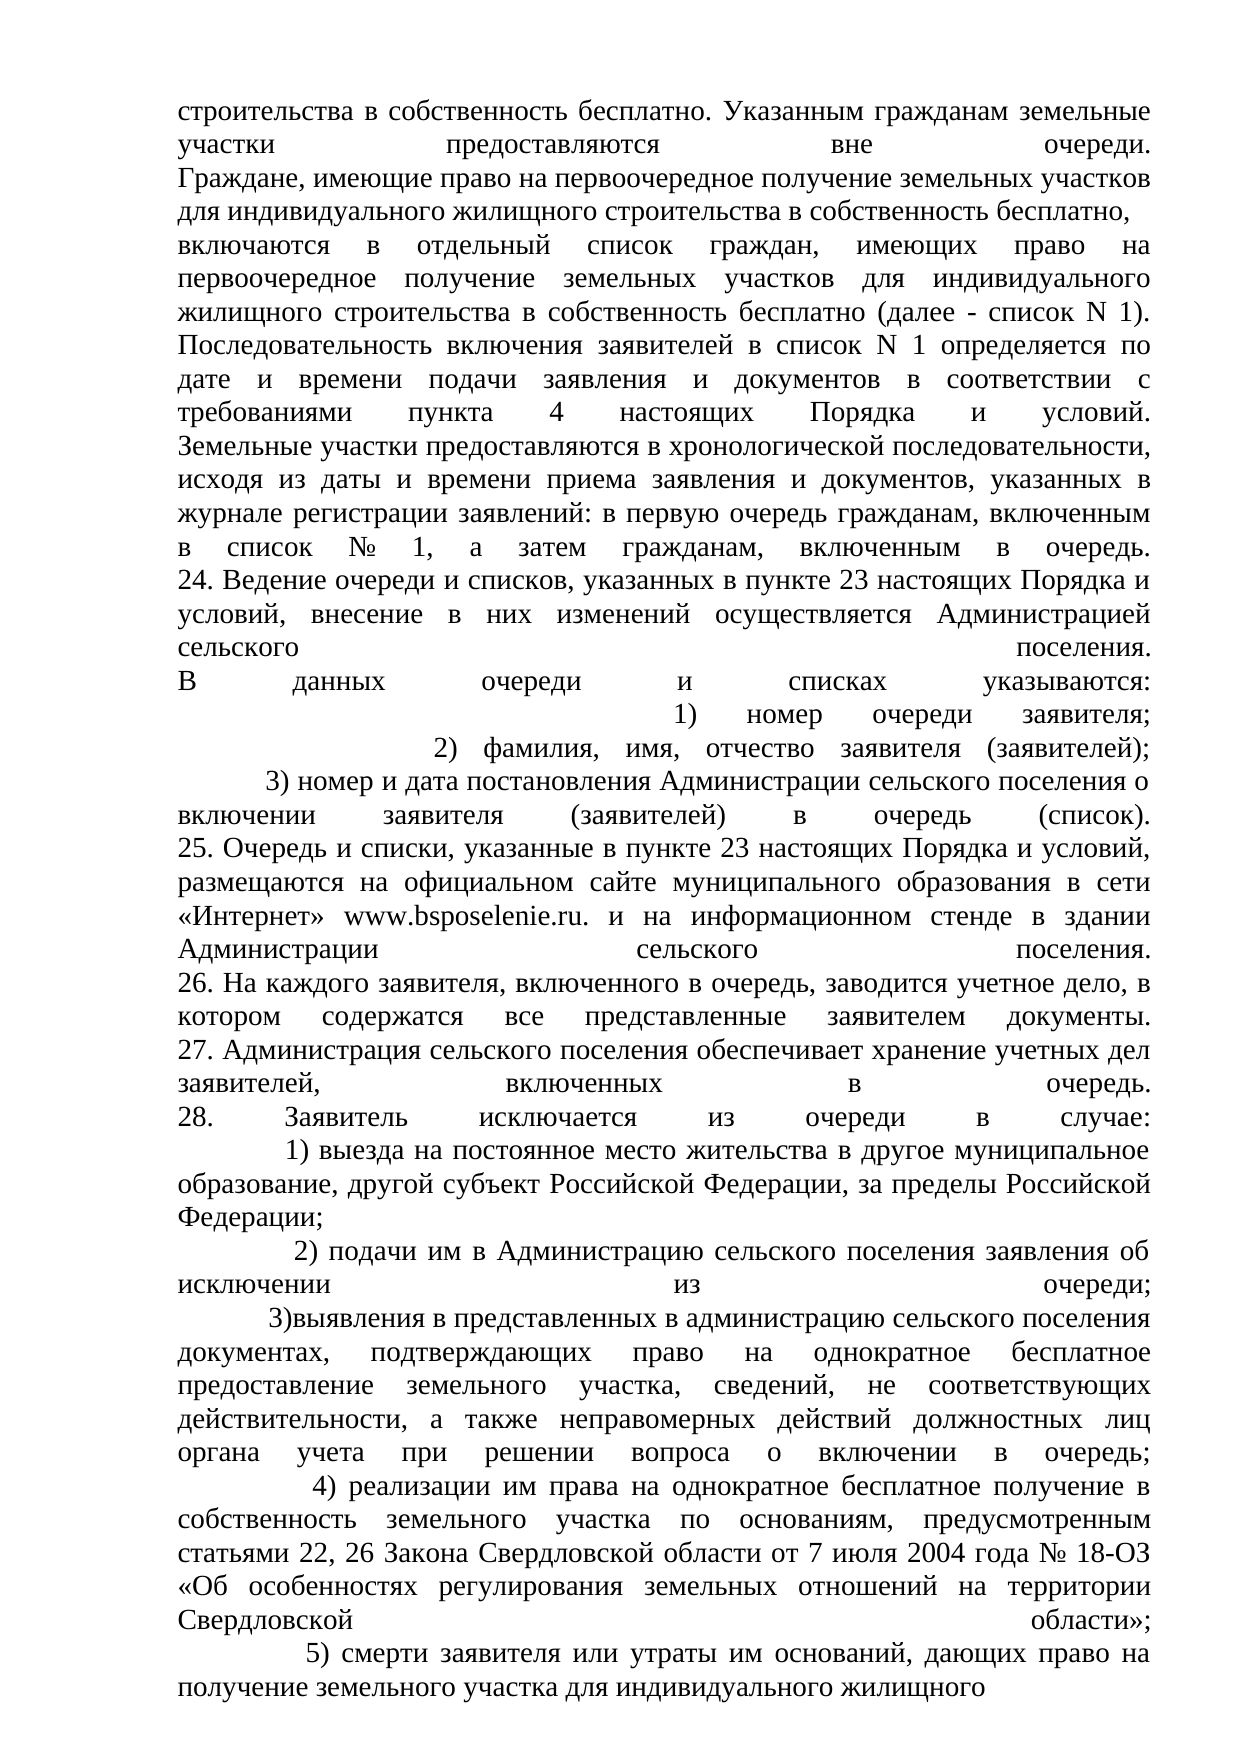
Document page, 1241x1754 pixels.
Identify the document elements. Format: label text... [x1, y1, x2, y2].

text включаются в отдельный список граждан, имеющих право на первоочередное получение земельных участков для индивидуального жилищного строительства в собственность бесплатно (далее - список N 1). Последовательность включения заявителей в список N 1 определяется по дате и времени подачи заявления и документов в соответствии с требованиями пункта 4 настоящих Порядка и условий. Земельные участки предоставляются в хронологической последовательности, исходя из даты и времени приема заявления и документов, указанных в журнале регистрации заявлений: в первую очередь гражданам, включенным в список № 1, а затем гражданам, включенным в очередь. 24. Ведение очереди и списков, указанных в пункте 23 настоящих Порядка и условий, внесение в них изменений осуществляется Администрацией сельского поселения. В данных очереди и списках указываются: 1) номер очереди заявителя; 2) фамилия, имя, отчество заявителя (заявителей); 3) номер и дата постановления Администрации сельского поселения о включении заявителя (заявителей) в очередь (список). 25. Очередь и списки, указанные в пункте 23 настоящих Порядка и условий, размещаются на официальном сайте муниципального образования в сети «Интернет» www.bsposelenie.ru. и на информационном стенде в здании Администрации сельского поселения. 26. На каждого заявителя, включенного в очередь, заводится учетное дело, в котором содержатся все представленные заявителем документы. 27. Администрация сельского поселения обеспечивает хранение учетных дел заявителей, включенных в очередь. 28. Заявитель исключается из очереди в случае: 1) выезда на постоянное место жительства в другое муниципальное образование, другой субъект Российской Федерации, за пределы Российской Федерации; 2) подачи им в Администрацию сельского поселения заявления об исключении из очереди; 3)выявления в представленных в администрацию сельского поселения документах, подтверждающих право на однократное бесплатное предоставление земельного участка, сведений, не соответствующих действительности, а также неправомерных действий должностных лиц органа учета при решении вопроса о включении в очередь; 4) реализации им права на однократное бесплатное получение в собственность земельного участка по основаниям, предусмотренным статьями 22, 26 Закона Свердловской области от 7 июля 2004 года № 18-ОЗ «Об особенностях регулирования земельных отношений на территории Свердловской области»; 5) смерти заявителя или утраты им оснований, дающих право на получение земельного участка для индивидуального жилищного [177, 227, 1152, 1703]
text строительства в собственность бесплатно. Указанным гражданам земельные участки предоставляются вне очереди. Граждане, имеющие право на первоочередное получение земельных участков для индивидуального жилищного строительства в собственность бесплатно, [177, 93, 1152, 227]
